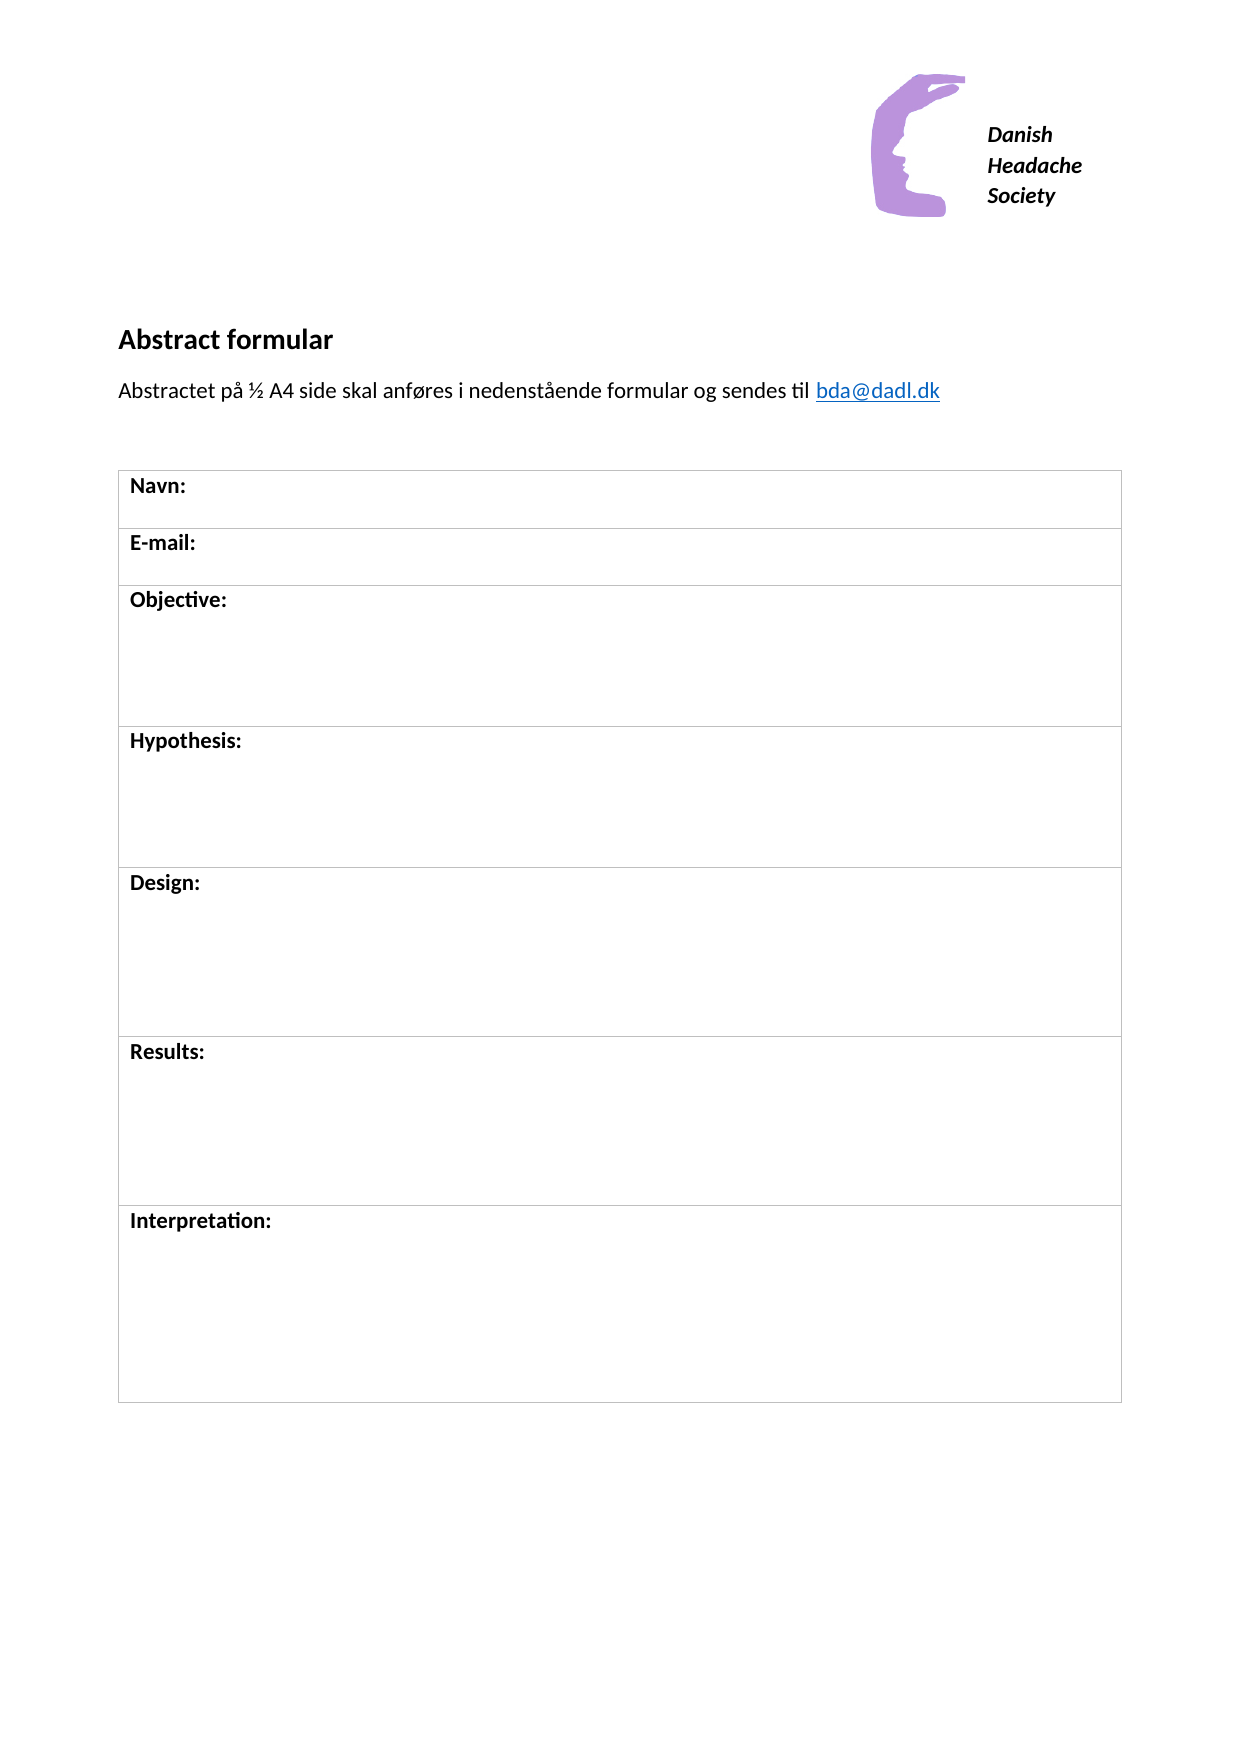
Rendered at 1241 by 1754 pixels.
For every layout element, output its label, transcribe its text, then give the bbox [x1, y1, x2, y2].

table_cell Design: [119, 868, 1121, 1036]
picture [863, 73, 966, 217]
table_cell Results: [119, 1037, 1121, 1205]
table_header Navn: [119, 471, 1121, 527]
text Abstract formular [118, 321, 1122, 357]
table_cell Interpretation: [119, 1206, 1121, 1402]
text Abstractet på ½ A4 side skal anføres i nedenstående formular og sendes til bda@dadl.dk [118, 377, 1122, 404]
table_cell Hypothesis: [119, 727, 1121, 867]
table_cell Objective: [119, 586, 1121, 726]
table_cell E-mail: [119, 529, 1121, 584]
